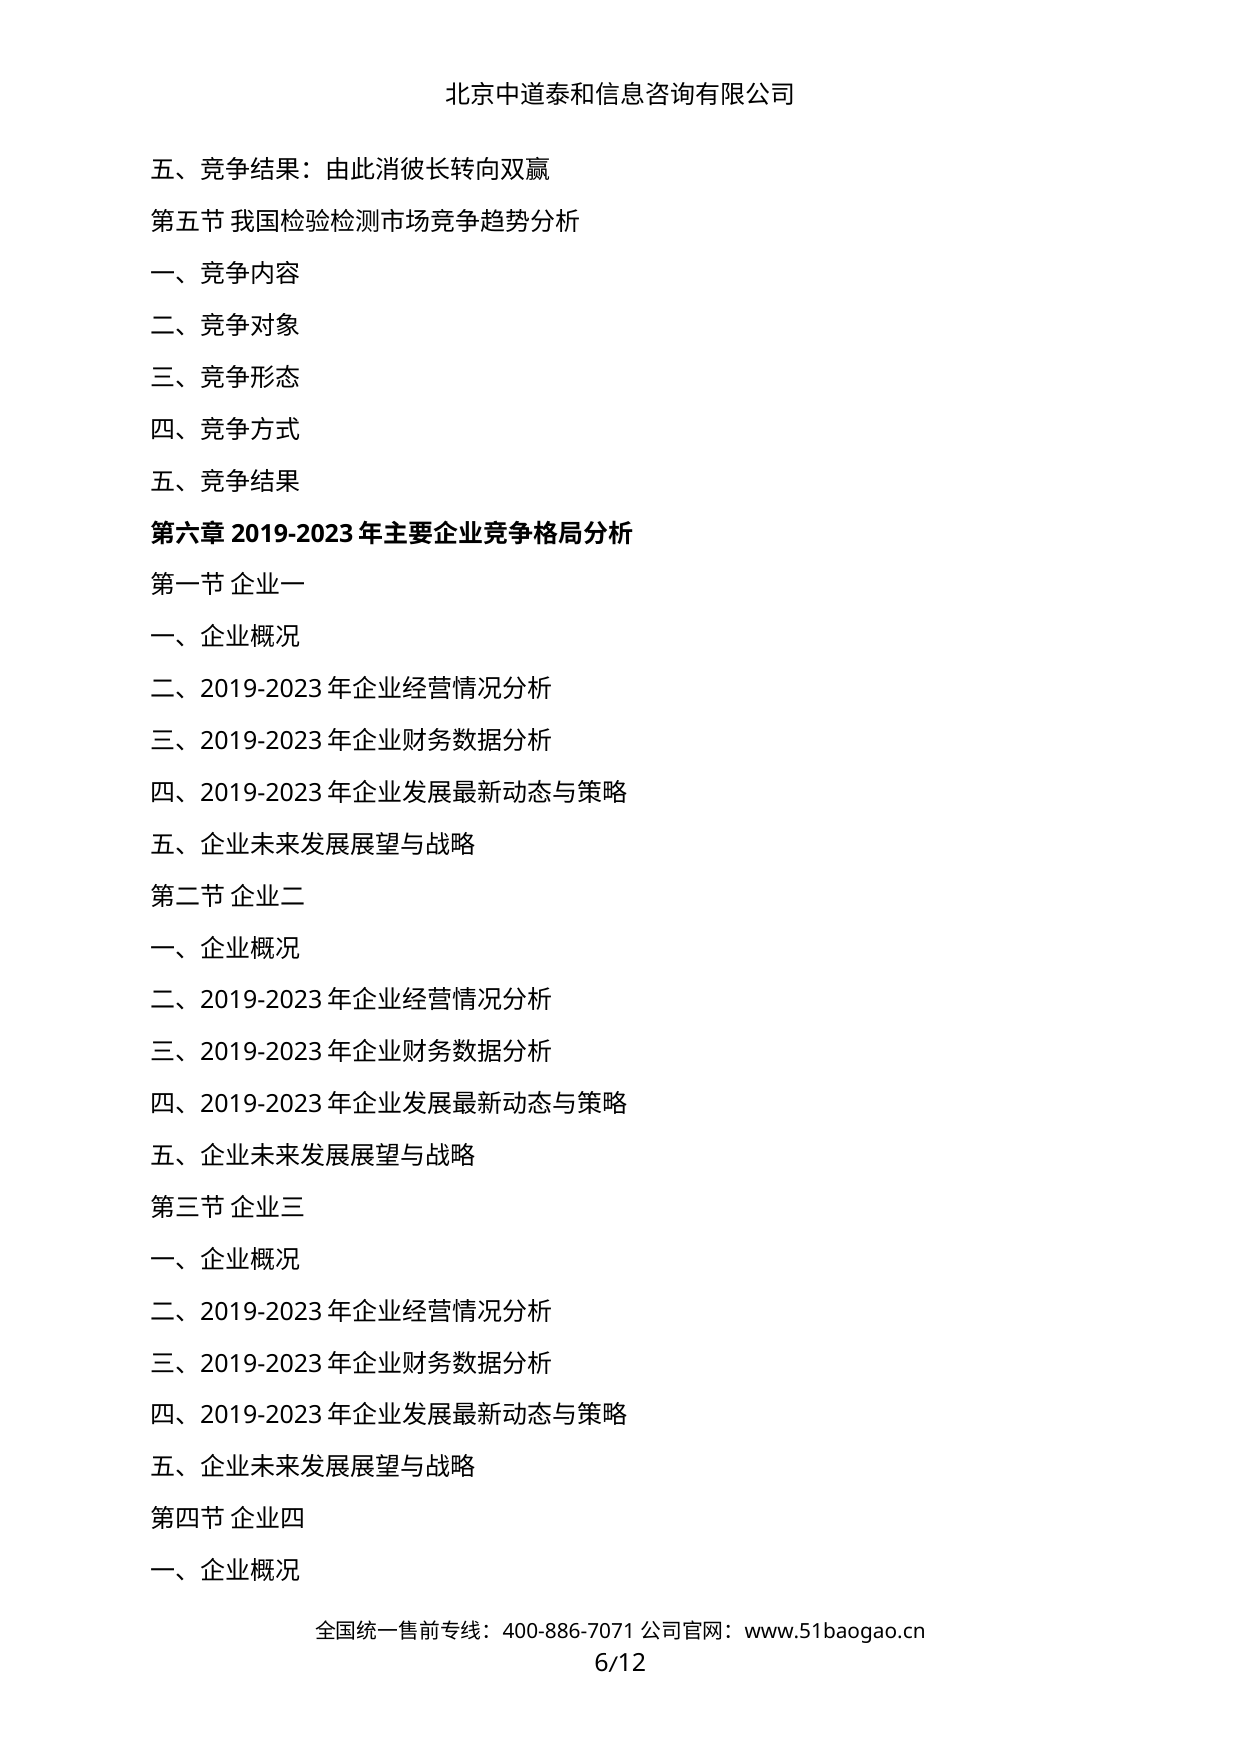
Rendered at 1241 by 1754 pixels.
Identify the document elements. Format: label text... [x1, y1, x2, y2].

text 五、企业未来发展展望与战略 [150, 824, 1090, 861]
text 三、2019-2023年企业财务数据分析 [150, 1343, 1090, 1379]
text 第六章 2019-2023年主要企业竞争格局分析 [150, 513, 1090, 549]
text 第二节 企业二 [150, 876, 1090, 912]
text 四、2019-2023年企业发展最新动态与策略 [150, 1084, 1090, 1120]
text 四、竞争方式 [150, 409, 1090, 446]
text 第四节 企业四 [150, 1499, 1090, 1535]
text 三、竞争形态 [150, 357, 1090, 394]
text 一、企业概况 [150, 928, 1090, 964]
text 一、企业概况 [150, 1239, 1090, 1276]
text 四、2019-2023年企业发展最新动态与策略 [150, 772, 1090, 809]
text 五、企业未来发展展望与战略 [150, 1447, 1090, 1483]
text 五、企业未来发展展望与战略 [150, 1136, 1090, 1172]
text 三、2019-2023年企业财务数据分析 [150, 721, 1090, 757]
text 第三节 企业三 [150, 1187, 1090, 1224]
text 第一节 企业一 [150, 565, 1090, 601]
text 二、2019-2023年企业经营情况分析 [150, 980, 1090, 1016]
text 二、竞争对象 [150, 306, 1090, 342]
text 二、2019-2023年企业经营情况分析 [150, 669, 1090, 705]
text 一、企业概况 [150, 617, 1090, 653]
text 第五节 我国检验检测市场竞争趋势分析 [150, 202, 1090, 238]
text 四、2019-2023年企业发展最新动态与策略 [150, 1395, 1090, 1431]
text 五、竞争结果：由此消彼长转向双赢 [150, 150, 1090, 186]
text 三、2019-2023年企业财务数据分析 [150, 1032, 1090, 1068]
text 一、企业概况 [150, 1551, 1090, 1587]
text 二、2019-2023年企业经营情况分析 [150, 1291, 1090, 1327]
text 五、竞争结果 [150, 461, 1090, 497]
text 一、竞争内容 [150, 254, 1090, 290]
